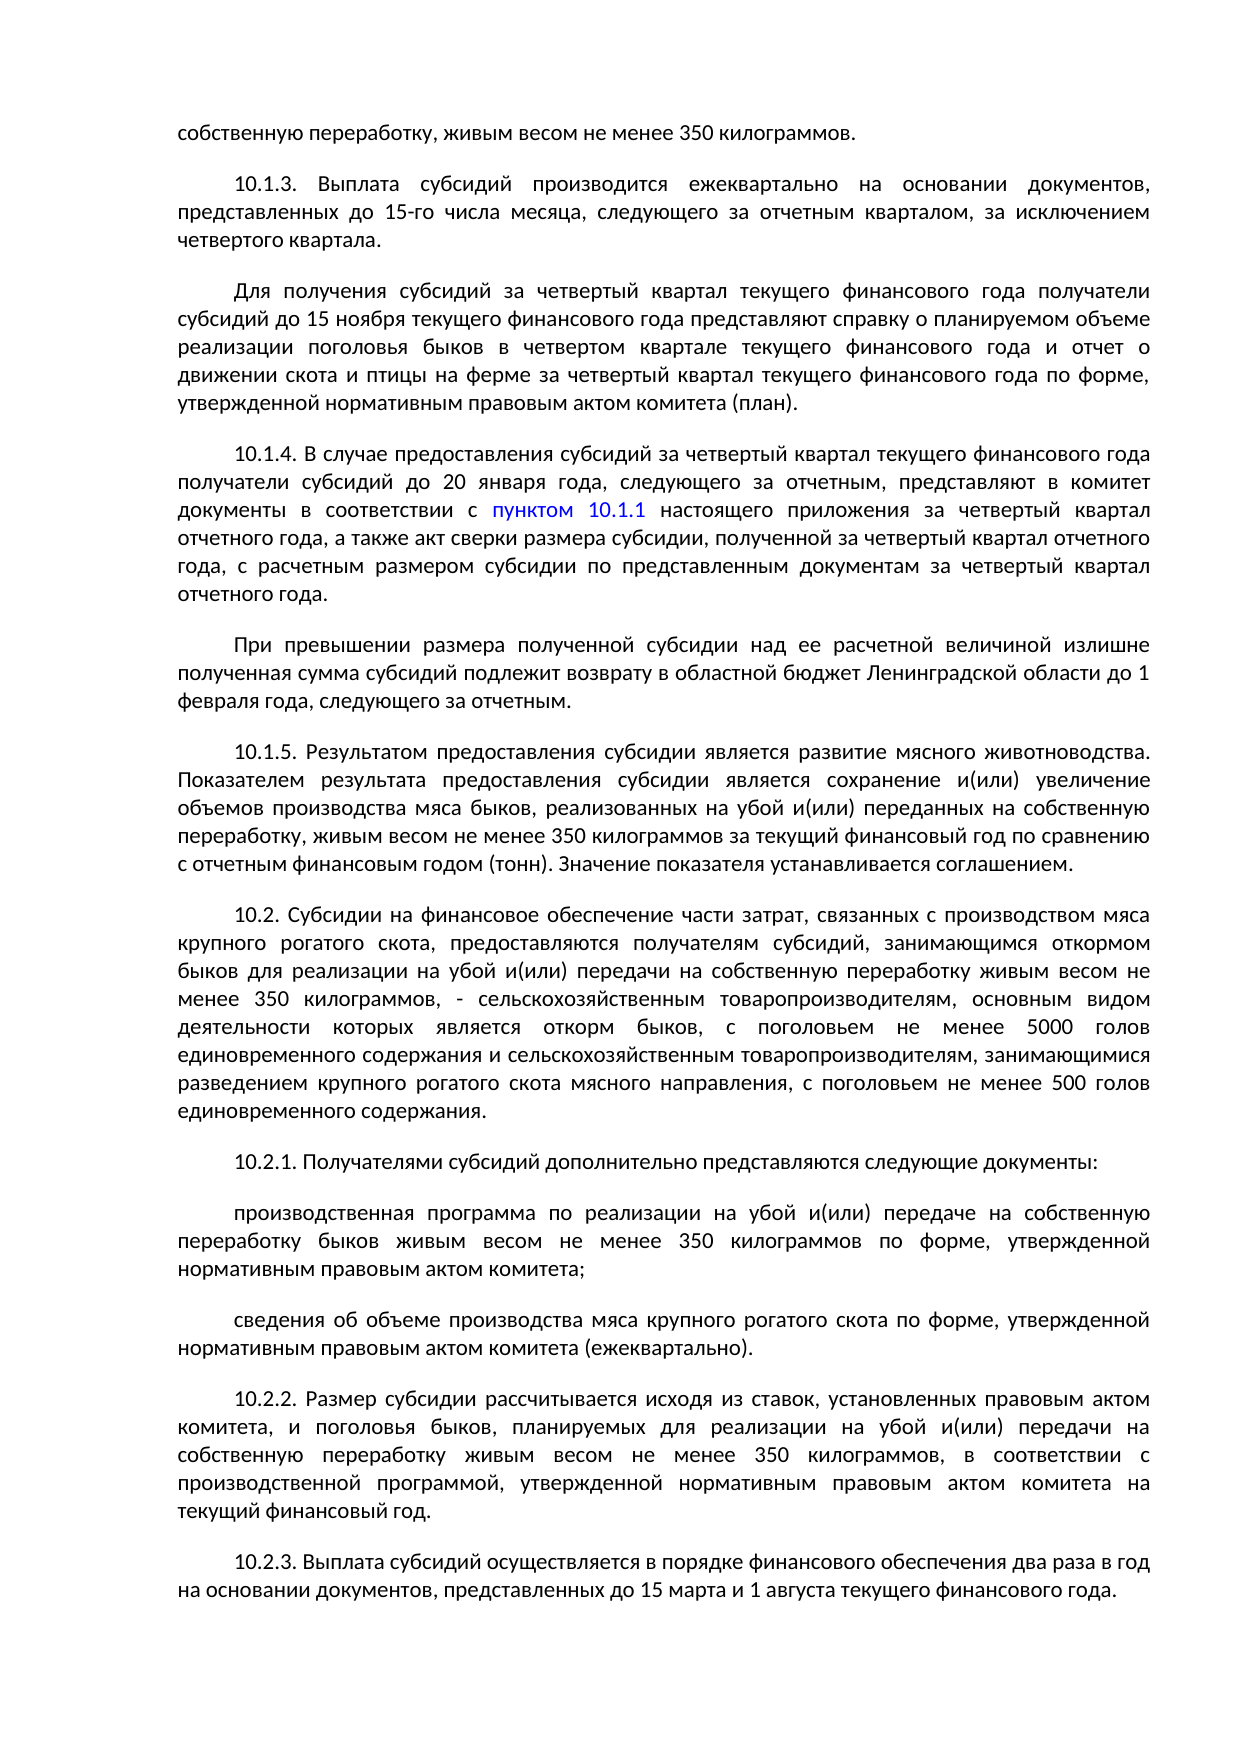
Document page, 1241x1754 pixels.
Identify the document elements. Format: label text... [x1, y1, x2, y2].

text 10.1.3. Выплата субсидий производится ежеквартально на основании документов, представленных до 15-го числа месяца, следующего за отчетным кварталом, за исключением четвертого квартала. [177, 169, 1152, 253]
text 10.2.2. Размер субсидии рассчитывается исходя из ставок, установленных правовым актом комитета, и поголовья быков, планируемых для реализации на убой и(или) передачи на собственную переработку живым весом не менее 350 килограммов, в соответствии с производственной программой, утвержденной нормативным правовым актом комитета на текущий финансовый год. [177, 1384, 1152, 1524]
text Для получения субсидий за четвертый квартал текущего финансового года получатели субсидий до 15 ноября текущего финансового года представляют справку о планируемом объеме реализации поголовья быков в четвертом квартале текущего финансового года и отчет о движении скота и птицы на ферме за четвертый квартал текущего финансового года по форме, утвержденной нормативным правовым актом комитета (план). [177, 276, 1152, 416]
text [177, 118, 1152, 146]
text При превышении размера полученной субсидии над ее расчетной величиной излишне полученная сумма субсидий подлежит возврату в областной бюджет Ленинградской области до 1 февраля года, следующего за отчетным. [177, 630, 1152, 714]
text 10.1.5. Результатом предоставления субсидии является развитие мясного животноводства. Показателем результата предоставления субсидии является сохранение и(или) увеличение объемов производства мяса быков, реализованных на убой и(или) переданных на собственную переработку, живым весом не менее 350 килограммов за текущий финансовый год по сравнению с отчетным финансовым годом (тонн). Значение показателя устанавливается соглашением. [177, 737, 1152, 877]
text 10.2.3. Выплата субсидий осуществляется в порядке финансового обеспечения два раза в год на основании документов, представленных до 15 марта и 1 августа текущего финансового года. [177, 1547, 1152, 1603]
text сведения об объеме производства мяса крупного рогатого скота по форме, утвержденной нормативным правовым актом комитета (ежеквартально). [177, 1305, 1152, 1361]
text 10.2.1. Получателями субсидий дополнительно представляются следующие документы: [177, 1147, 1152, 1175]
text 10.2. Субсидии на финансовое обеспечение части затрат, связанных с производством мяса крупного рогатого скота, предоставляются получателям субсидий, занимающимся откормом быков для реализации на убой и(или) передачи на собственную переработку живым весом не менее 350 килограммов, - сельскохозяйственным товаропроизводителям, основным видом деятельности которых является откорм быков, с поголовьем не менее 5000 голов единовременного содержания и сельскохозяйственным товаропроизводителям, занимающимися разведением крупного рогатого скота мясного направления, с поголовьем не менее 500 голов единовременного содержания. [177, 900, 1152, 1124]
text производственная программа по реализации на убой и(или) передаче на собственную переработку быков живым весом не менее 350 килограммов по форме, утвержденной нормативным правовым актом комитета; [177, 1198, 1152, 1282]
text 10.1.4. В случае предоставления субсидий за четвертый квартал текущего финансового года получатели субсидий до 20 января года, следующего за отчетным, представляют в комитет документы в соответствии с пунктом 10.1.1 настоящего приложения за четвертый квартал отчетного года, а также акт сверки размера субсидии, полученной за четвертый квартал отчетного года, с расчетным размером субсидии по представленным документам за четвертый квартал отчетного года. [177, 439, 1152, 607]
